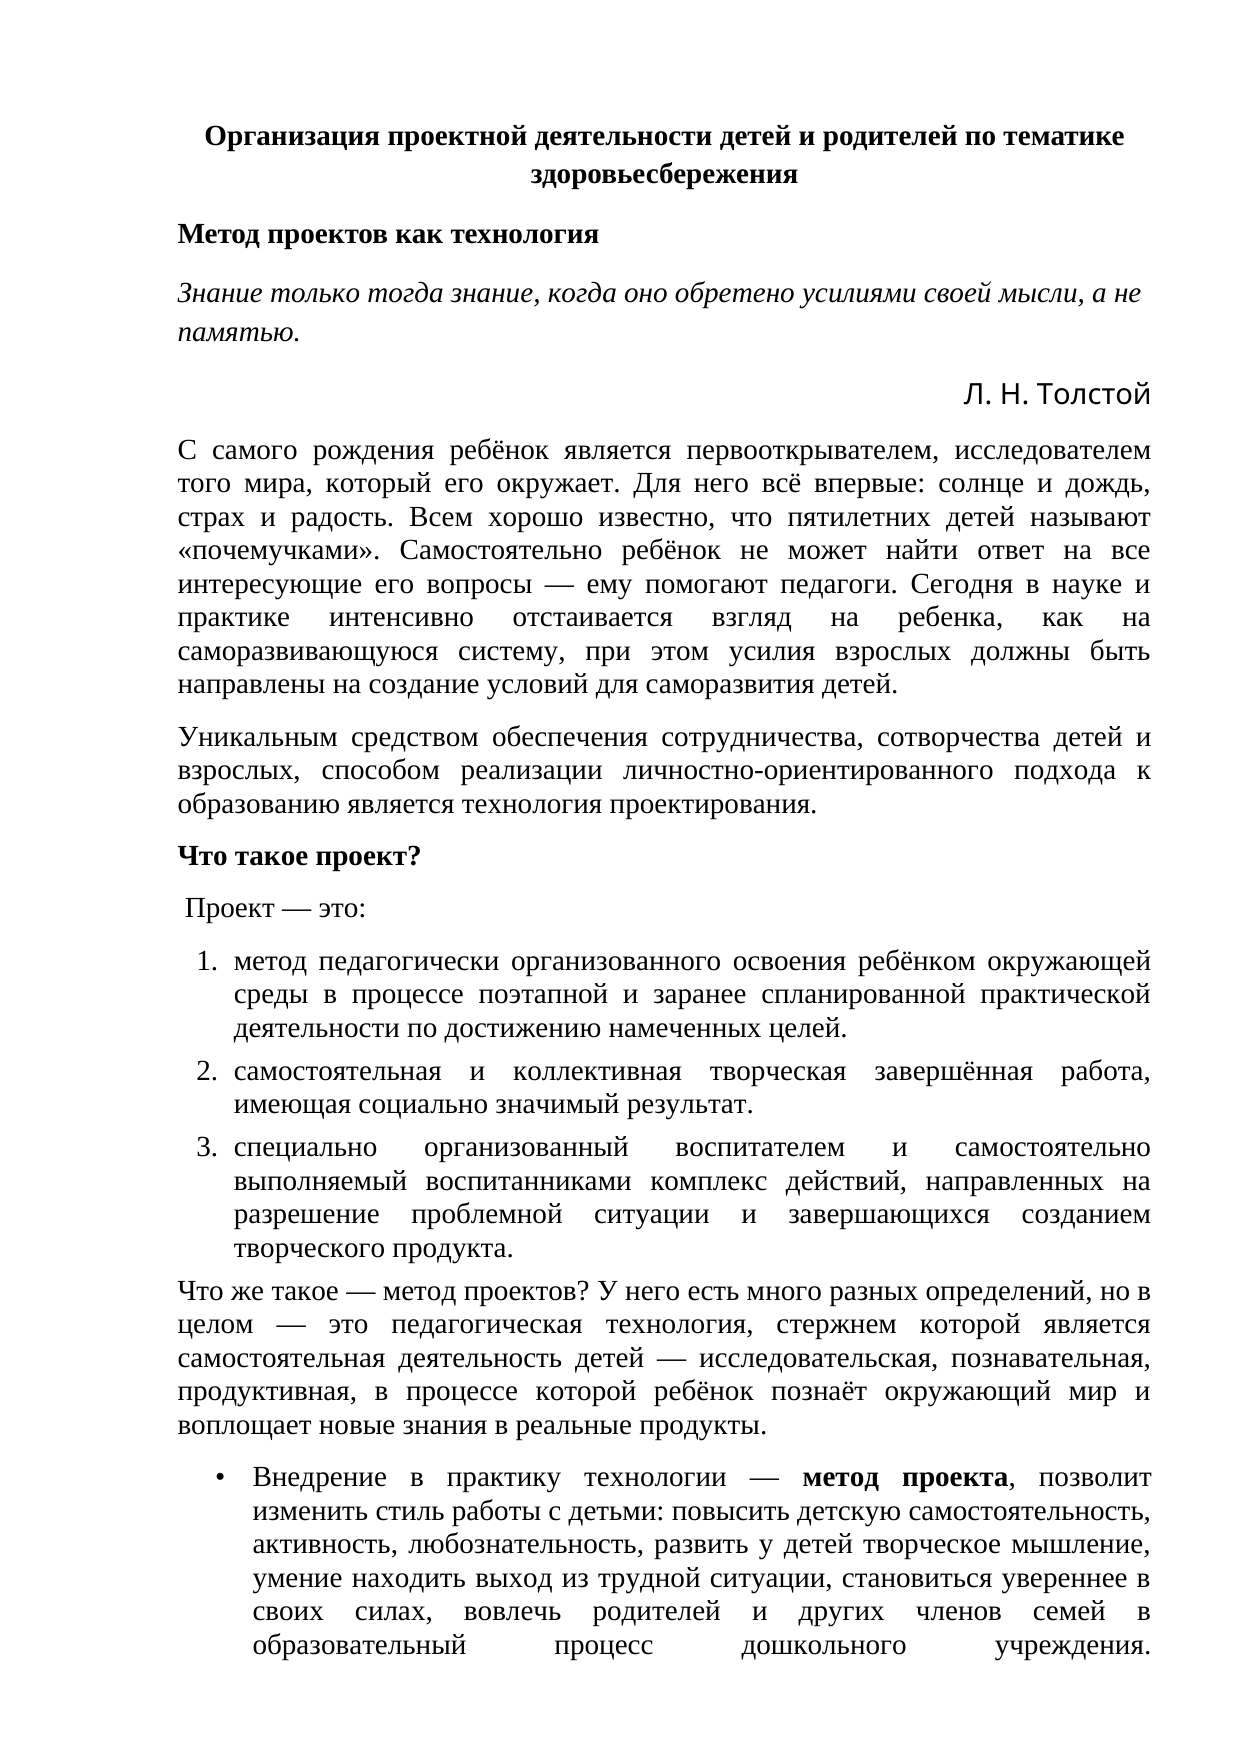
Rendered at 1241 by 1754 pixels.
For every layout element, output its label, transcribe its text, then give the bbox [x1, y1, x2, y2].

text Метод проектов как технология [177, 216, 1152, 249]
text Знание только тогда знание, когда оно обретено усилиями своей мысли, а не памятью. [177, 275, 1152, 347]
list самостоятельная и коллективная творческая завершённая работа, имеющая социально значимый результат. [196, 1053, 1152, 1120]
text Проект — это: [177, 891, 1152, 924]
text Что такое проект? [177, 838, 1152, 872]
text Что же такое — метод проектов? У него есть много разных определений, но в целом — это педагогическая технология, стержнем которой является самостоятельная деятельность детей — исследовательская, познавательная, продуктивная, в процессе которой ребёнок познаёт окружающий мир и воплощает новые знания в реальные продукты. [177, 1273, 1152, 1441]
text С самого рождения ребёнок является первооткрывателем, исследователем того мира, который его окружает. Для него всё впервые: солнце и дождь, страх и радость. Всем хорошо известно, что пятилетних детей называют «почемучками». Самостоятельно ребёнок не может найти ответ на все интересующие его вопросы — ему помогают педагоги. Сегодня в науке и практике интенсивно отстаивается взгляд на ребенка, как на саморазвивающуюся систему, при этом усилия взрослых должны быть направлены на создание условий для саморазвития детей. [177, 432, 1152, 700]
list метод педагогически организованного освоения ребёнком окружающей среды в процессе поэтапной и заранее спланированной практической деятельности по достижению намеченных целей. [196, 943, 1152, 1043]
text Организация проектной деятельности детей и родителей по тематике здоровьесбережения [177, 118, 1152, 190]
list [215, 1459, 1152, 1661]
text Л. Н. Толстой [177, 373, 1152, 413]
list специально организованный воспитателем и самостоятельно выполняемый воспитанниками комплекс действий, направленных на разрешение проблемной ситуации и завершающихся созданием творческого продукта. [196, 1129, 1152, 1263]
text Уникальным средством обеспечения сотрудничества, сотворчества детей и взрослых, способом реализации личностно-ориентированного подхода к образованию является технология проектирования. [177, 719, 1152, 819]
